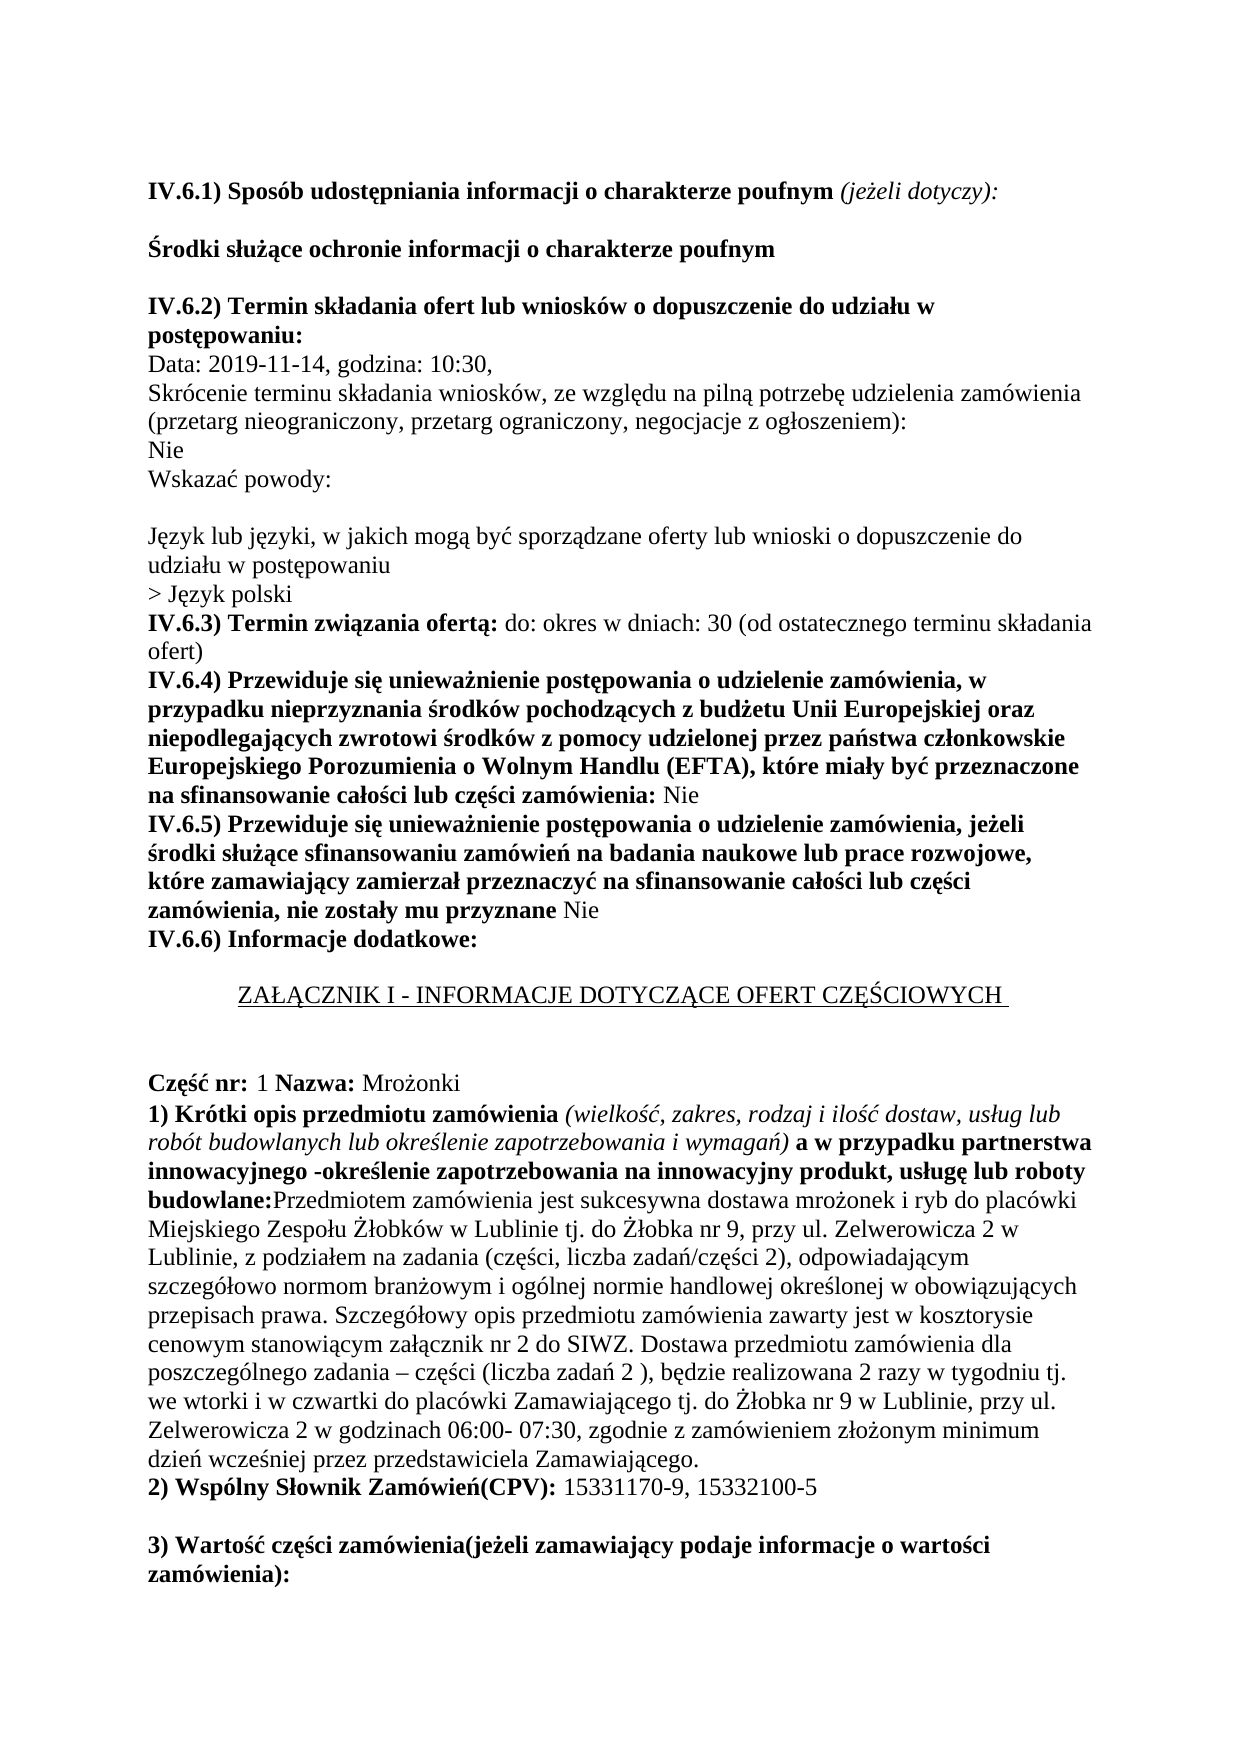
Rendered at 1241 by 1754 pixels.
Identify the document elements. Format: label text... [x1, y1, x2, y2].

table_header Część nr: [146, 1067, 254, 1099]
table_header 1 [255, 1067, 273, 1099]
table_header Nazwa: [273, 1067, 360, 1099]
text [148, 1099, 1093, 1587]
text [148, 148, 1093, 981]
table_header Mrożonki [360, 1067, 467, 1099]
text ZAŁĄCZNIK I - INFORMACJE DOTYCZĄCE OFERT CZĘŚCIOWYCH [148, 981, 1093, 1009]
